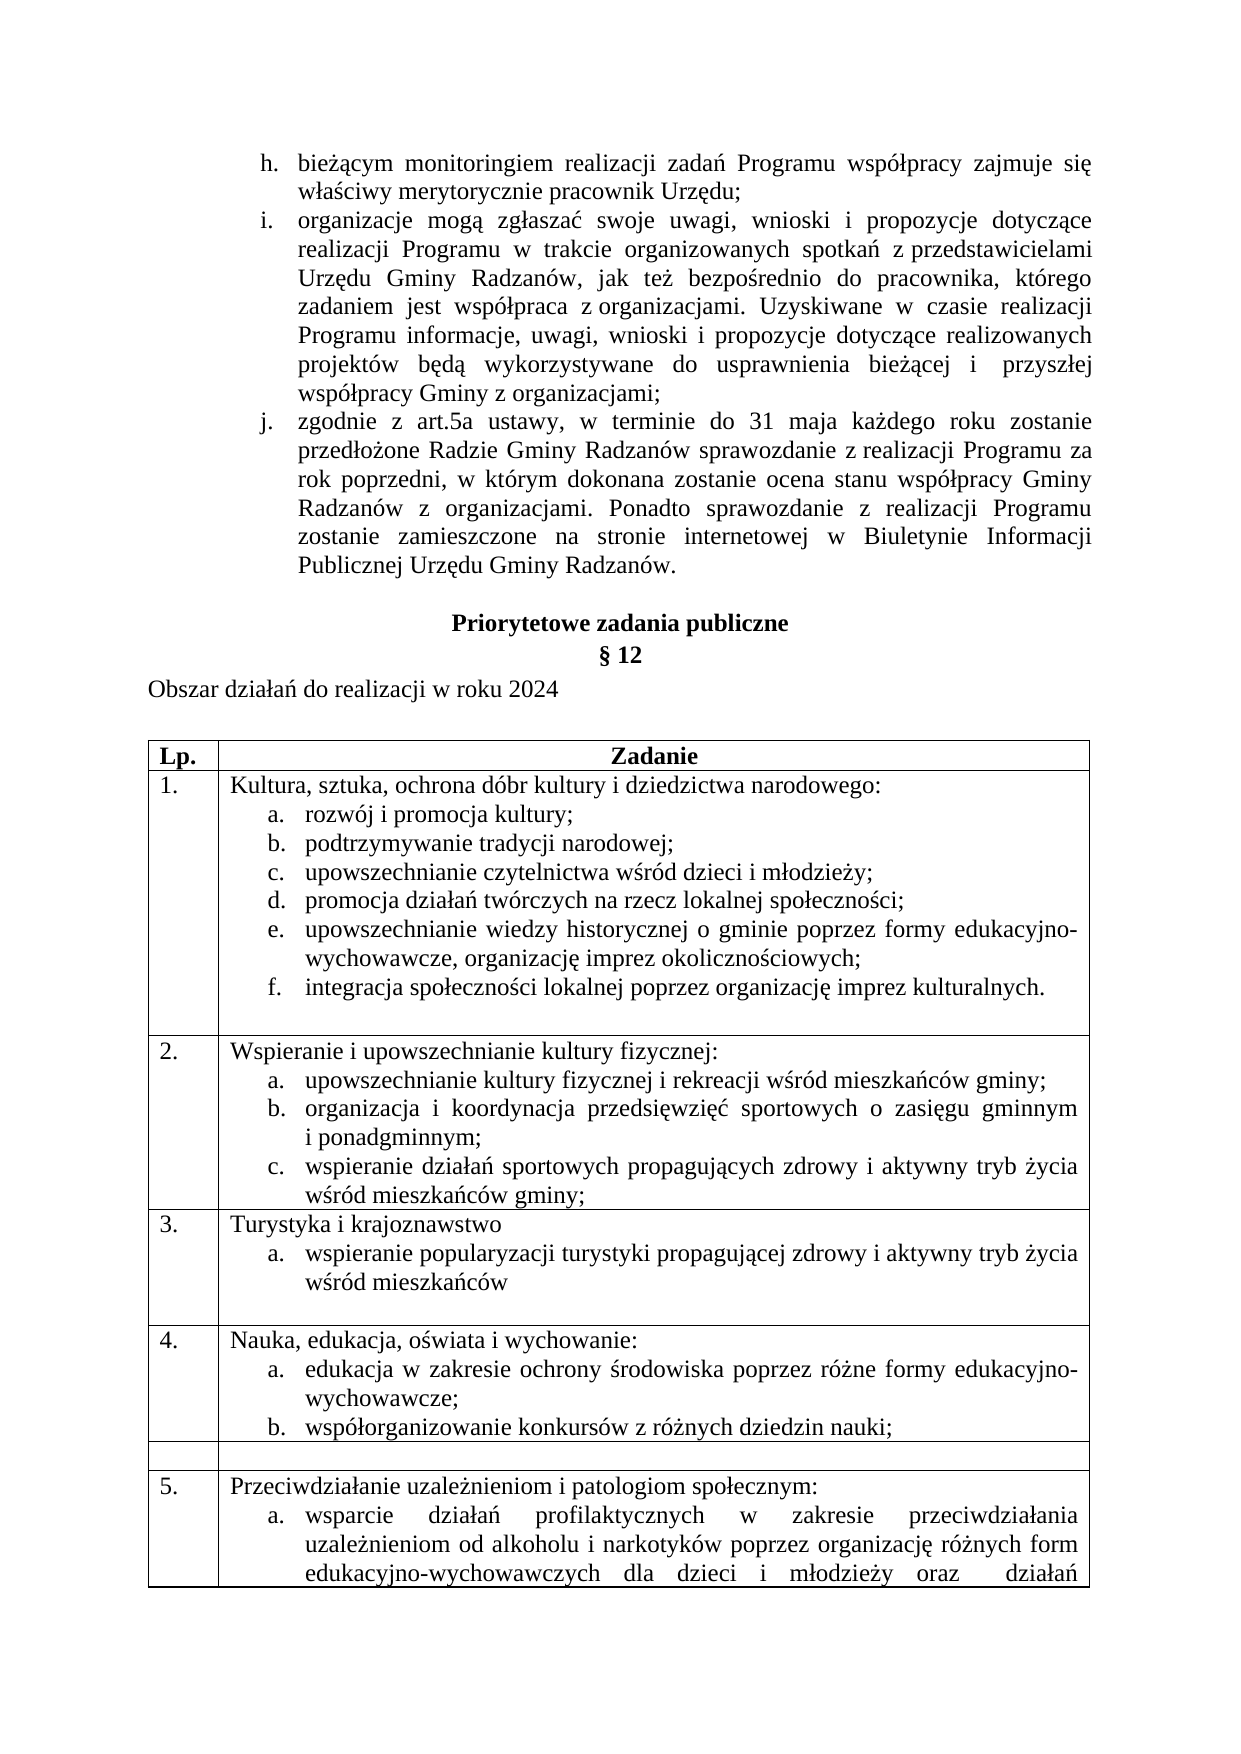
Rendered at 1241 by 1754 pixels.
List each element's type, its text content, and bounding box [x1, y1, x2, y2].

table_cell Turystyka i krajoznawstwo wspieranie popularyzacji turystyki propagującej zdrowy i aktywny tryb życia wśród mieszkańców [219, 1210, 1089, 1324]
table_cell [149, 1442, 218, 1470]
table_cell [219, 1471, 1089, 1586]
table_cell 5. [149, 1471, 218, 1586]
list zgodnie z art.5a ustawy, w terminie do 31 maja każdego roku zostanie przedłożone Radzie Gminy Radzanów sprawozdanie z realizacji Programu za rok poprzedni, w którym dokonana zostanie ocena stanu współpracy Gminy Radzanów z organizacjami. Ponadto sprawozdanie z realizacji Programu zostanie zamieszczone na stronie internetowej w Biuletynie Informacji Publicznej Urzędu Gminy Radzanów. [260, 406, 1093, 579]
table_cell 1. [149, 771, 218, 1035]
table_header Zadanie [219, 741, 1089, 769]
table_cell Wspieranie i upowszechnianie kultury fizycznej: upowszechnianie kultury fizycznej i rekreacji wśród mieszkańców gminy; organizacja i koordynacja przedsięwzięć sportowych o zasięgu gminnym i ponadgminnym; wspieranie działań sportowych propagujących zdrowy i aktywny tryb życia wśród mieszkańców gminy; [219, 1036, 1089, 1208]
table_cell 2. [149, 1036, 218, 1208]
table_cell 3. [149, 1210, 218, 1324]
list bieżącym monitoringiem realizacji zadań Programu współpracy zajmuje się właściwy merytorycznie pracownik Urzędu; [260, 148, 1093, 205]
text Obszar działań do realizacji w roku 2024 [148, 674, 1093, 702]
list organizacje mogą zgłaszać swoje uwagi, wnioski i propozycje dotyczące realizacji Programu w trakcie organizowanych spotkań z przedstawicielami Urzędu Gminy Radzanów, jak też bezpośrednio do pracownika, którego zadaniem jest współpraca z organizacjami. Uzyskiwane w czasie realizacji Programu informacje, uwagi, wnioski i propozycje dotyczące realizowanych projektów będą wykorzystywane do usprawnienia bieżącej i przyszłej współpracy Gminy z organizacjami; [260, 205, 1093, 406]
table_cell 4. [149, 1326, 218, 1441]
table_header Lp. [149, 741, 218, 769]
table_cell Kultura, sztuka, ochrona dóbr kultury i dziedzictwa narodowego: rozwój i promocja kultury; podtrzymywanie tradycji narodowej; upowszechnianie czytelnictwa wśród dzieci i młodzieży; promocja działań twórczych na rzecz lokalnej społeczności; upowszechnianie wiedzy historycznej o gminie poprzez formy edukacyjno-wychowawcze, organizację imprez okolicznościowych; integracja społeczności lokalnej poprzez organizację imprez kulturalnych. [219, 771, 1089, 1035]
table_cell [219, 1442, 1089, 1470]
text Priorytetowe zadania publiczne [148, 608, 1093, 636]
table_cell Nauka, edukacja, oświata i wychowanie: edukacja w zakresie ochrony środowiska poprzez różne formy edukacyjno-wychowawcze; współorganizowanie konkursów z różnych dziedzin nauki; [219, 1326, 1089, 1441]
text § 12 [148, 641, 1093, 669]
